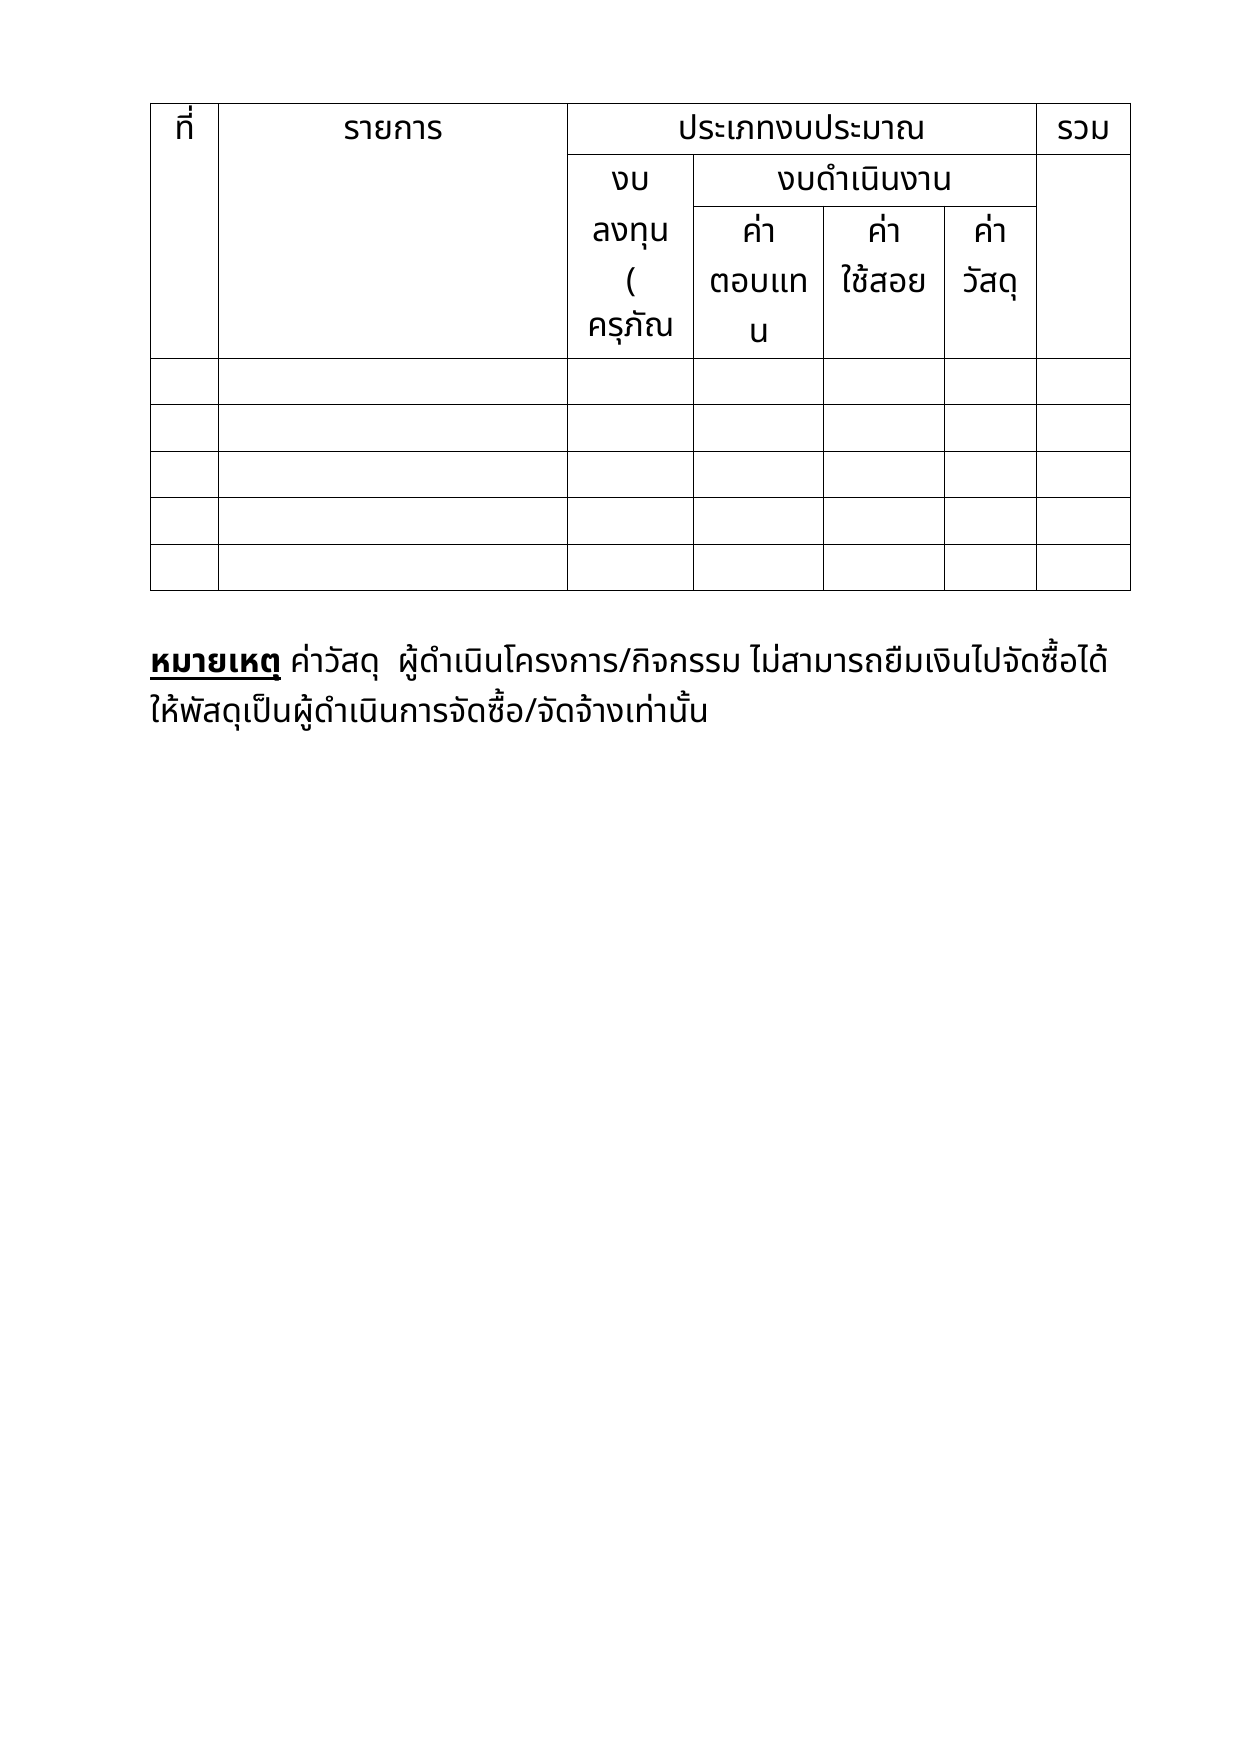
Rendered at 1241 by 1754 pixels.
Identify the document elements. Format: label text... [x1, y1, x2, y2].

table_cell [568, 498, 693, 544]
table_cell [1037, 405, 1130, 451]
table_header รายการ [219, 104, 567, 358]
text หมายเหตุ ค่าวัสดุ ผู้ดำเนินโครงการ/กิจกรรม ไม่สามารถยืมเงินไปจัดซื้อได้ ให้พัสดุเป็นผู้ดำเนินการจัดซื้อ/จัดจ้างเท่านั้น [150, 637, 1122, 738]
table_cell [219, 405, 567, 451]
table_cell [694, 545, 823, 590]
table_cell งบดำเนินงาน [694, 155, 1036, 206]
table_cell [219, 498, 567, 544]
table_cell [219, 359, 567, 404]
table_cell [219, 452, 567, 497]
table_cell [1037, 452, 1130, 497]
table_cell [151, 545, 218, 590]
table_header รวม [1037, 104, 1130, 154]
table_cell [1037, 359, 1130, 404]
table_cell [568, 405, 693, 451]
table_cell [945, 405, 1036, 451]
table_cell [945, 452, 1036, 497]
table_cell ค่าตอบแทน [694, 207, 823, 358]
table_header ที่ [151, 104, 218, 358]
table_cell งบลงทุน (ครุภัณฑ์) [568, 155, 693, 358]
table_cell [568, 545, 693, 590]
table_cell [945, 545, 1036, 590]
table_cell [824, 452, 944, 497]
table_cell [945, 359, 1036, 404]
table_cell [1037, 545, 1130, 590]
table_cell [694, 359, 823, 404]
table_cell [151, 452, 218, 497]
table_cell ค่าใช้สอย [824, 207, 944, 358]
table_cell [1037, 498, 1130, 544]
table_cell [568, 359, 693, 404]
table_cell [151, 405, 218, 451]
table_cell [824, 545, 944, 590]
table_cell [151, 498, 218, 544]
table_cell [1037, 155, 1130, 358]
table_cell [694, 405, 823, 451]
table_cell [824, 498, 944, 544]
table_cell [694, 452, 823, 497]
table_cell ค่าวัสดุ [945, 207, 1036, 358]
table_cell [824, 359, 944, 404]
table_header ประเภทงบประมาณ [568, 104, 1036, 154]
table_cell [151, 359, 218, 404]
table_cell [568, 452, 693, 497]
table_cell [219, 545, 567, 590]
table_cell [694, 498, 823, 544]
table_cell [945, 498, 1036, 544]
table_cell [824, 405, 944, 451]
